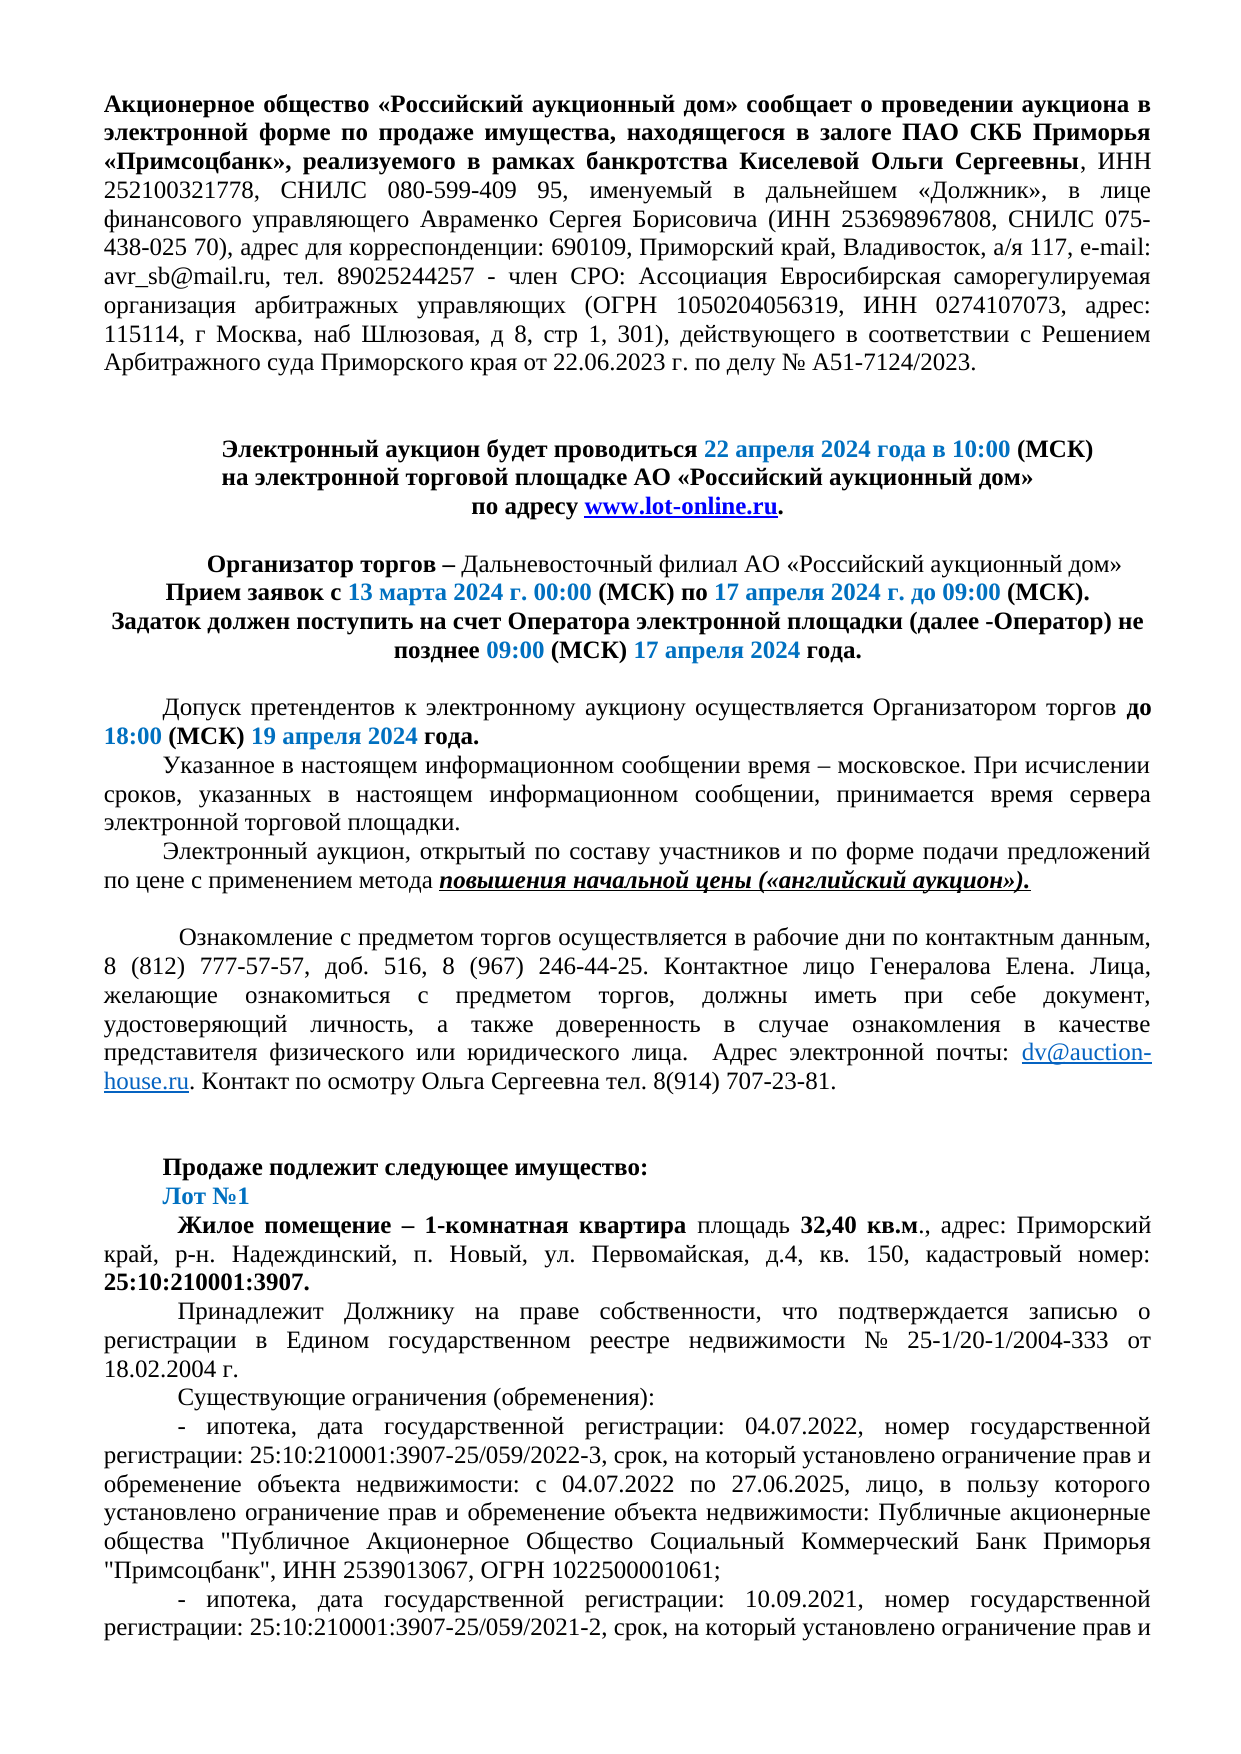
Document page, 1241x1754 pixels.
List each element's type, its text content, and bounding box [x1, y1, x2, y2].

text Электронный аукцион, открытый по составу участников и по форме подачи предложений по цене с применением метода повышения начальной цены («английский аукцион»). [103, 836, 1152, 894]
text Указанное в настоящем информационном сообщении время – московское. При исчислении сроков, указанных в настоящем информационном сообщении, принимается время сервера электронной торговой площадки. [103, 750, 1152, 836]
text Электронный аукцион будет проводиться 22 апреля 2024 года в 10:00 (МСК) [103, 434, 1152, 462]
text Принадлежит Должнику на праве собственности, что подтверждается записью о регистрации в Едином государственном реестре недвижимости № 25-1/20-1/2004-333 от 18.02.2004 г. [103, 1296, 1152, 1382]
text Акционерное общество «Российский аукционный дом» сообщает о проведении аукциона в электронной форме по продаже имущества, находящегося в залоге ПАО СКБ Приморья «Примсоцбанк», реализуемого в рамках банкротства Киселевой Ольги Сергеевны, ИНН 252100321778, СНИЛС 080-599-409 95, именуемый в дальнейшем «Должник», в лице финансового управляющего Авраменко Сергея Борисовича (ИНН 253698967808, СНИЛС 075-438-025 70), адрес для корреспонденции: 690109, Приморский край, Владивосток, а/я 117, e-mail: avr_sb@mail.ru, тел. 89025244257 - член СРО: Ассоциация Евросибирская саморегулируемая организация арбитражных управляющих (ОГРН 1050204056319, ИНН 0274107073, адрес: 115114, г Москва, наб Шлюзовая, д 8, стр 1, 301), действующего в соответствии с Решением Арбитражного суда Приморского края от 22.06.2023 г. по делу № А51-7124/2023. [103, 89, 1152, 376]
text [103, 1584, 1152, 1641]
text Задаток должен поступить на счет Оператора электронной площадки (далее -Оператор) не позднее 09:00 (МСК) 17 апреля 2024 года. [103, 606, 1152, 664]
text Ознакомление с предметом торгов осуществляется в рабочие дни по контактным данным, 8 (812) 777-57-57, доб. 516, 8 (967) 246-44-25. Контактное лицо Генералова Елена. Лица, желающие ознакомиться с предметом торгов, должны иметь при себе документ, удостоверяющий личность, а также доверенность в случае ознакомления в качестве представителя физического или юридического лица. Адрес электронной почты: dv@auction-house.ru. Контакт по осмотру Ольга Сергеевна тел. 8(914) 707-23-81. [103, 922, 1152, 1095]
text Жилое помещение – 1-комнатная квартира площадь 32,40 кв.м., адрес: Приморский край, р-н. Надеждинский, п. Новый, ул. Первомайская, д.4, кв. 150, кадастровый номер: 25:10:210001:3907. [103, 1210, 1152, 1296]
text Прием заявок с 13 марта 2024 г. 00:00 (МСК) по 17 апреля 2024 г. до 09:00 (МСК). [103, 577, 1152, 606]
text по адресу www.lot-online.ru. [103, 491, 1152, 520]
text Допуск претендентов к электронному аукциону осуществляется Организатором торгов до 18:00 (МСК) 19 апреля 2024 года. [103, 692, 1152, 750]
text на электронной торговой площадке АО «Российский аукционный дом» [103, 462, 1152, 491]
text - ипотека, дата государственной регистрации: 04.07.2022, номер государственной регистрации: 25:10:210001:3907-25/059/2022-3, срок, на который установлено ограничение прав и обременение объекта недвижимости: с 04.07.2022 по 27.06.2025, лицо, в пользу которого установлено ограничение прав и обременение объекта недвижимости: Публичные акционерные общества "Публичное Акционерное Общество Социальный Коммерческий Банк Приморья "Примсоцбанк", ИНН 2539013067, ОГРН 1022500001061; [103, 1411, 1152, 1584]
text Организатор торгов – Дальневосточный филиал АО «Российский аукционный дом» [103, 549, 1152, 577]
text Продаже подлежит следующее имущество: [103, 1152, 1152, 1181]
text Лот №1 [103, 1181, 1152, 1210]
text Существующие ограничения (обременения): [103, 1382, 1152, 1411]
